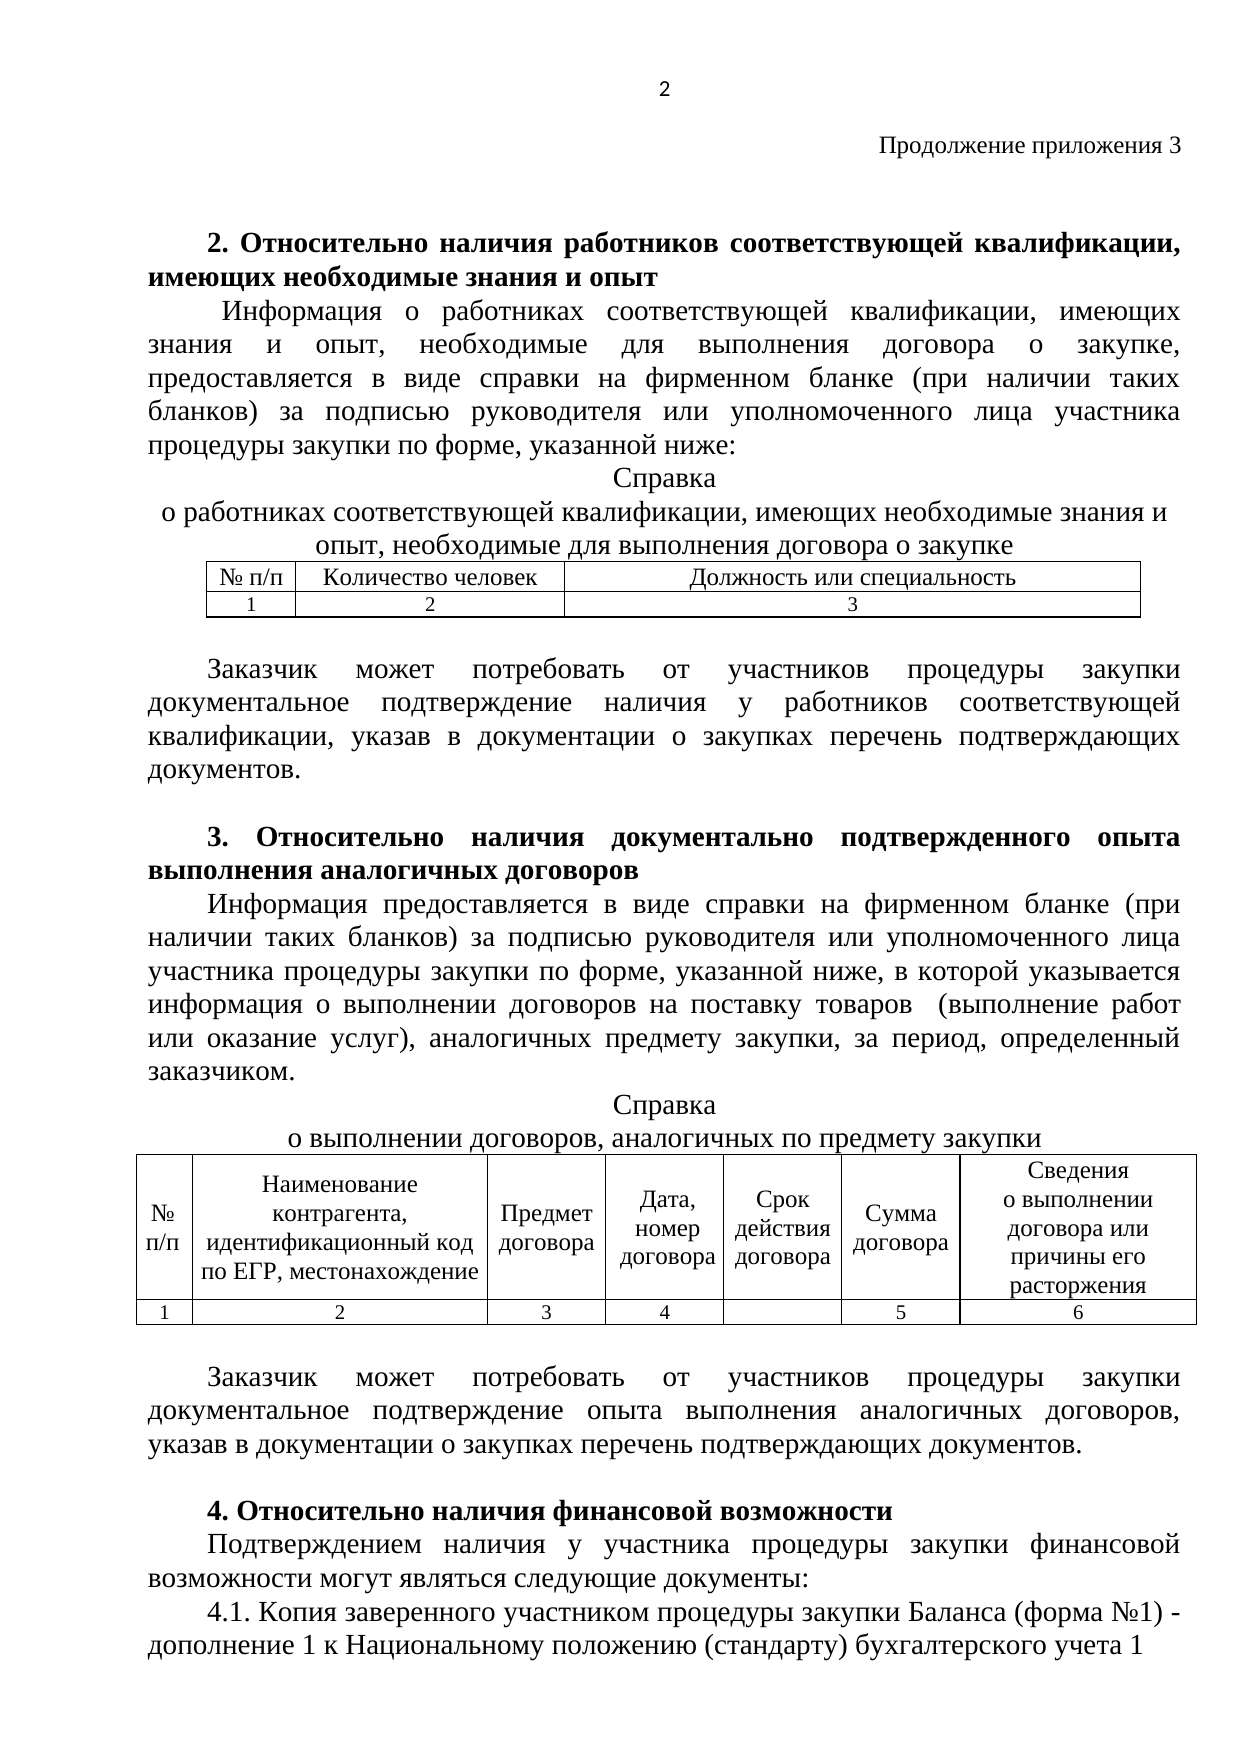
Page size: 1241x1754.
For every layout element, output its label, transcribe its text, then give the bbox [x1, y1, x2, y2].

table_header Сведения о выполнении договора или причины его расторжения [961, 1155, 1196, 1299]
table_header № п/п [207, 562, 295, 591]
table_header № п/п [137, 1155, 192, 1299]
text 4.1. Копия заверенного участником процедуры закупки Баланса (форма №1) - дополнение 1 к Национальному положению (стандарту) бухгалтерского учета 1 [148, 1594, 1181, 1661]
table_cell 1 [137, 1300, 192, 1324]
table_cell 3 [488, 1300, 605, 1324]
text Информация предоставляется в виде справки на фирменном бланке (при наличии таких бланков) за подписью руководителя или уполномоченного лица участника процедуры закупки по форме, указанной ниже, в которой указывается информация о выполнении договоров на поставку товаров (выполнение работ или оказание услуг), аналогичных предмету закупки, за период, определенный заказчиком. [148, 886, 1181, 1087]
text Справка [148, 1087, 1181, 1121]
text Заказчик может потребовать от участников процедуры закупки документальное подтверждение опыта выполнения аналогичных договоров, указав в документации о закупках перечень подтверждающих документов. [148, 1359, 1181, 1459]
table_header Сумма договора [842, 1155, 959, 1299]
table_header Предмет договора [488, 1155, 605, 1299]
table_cell 1 [207, 592, 295, 616]
text о работниках соответствующей квалификации, имеющих необходимые знания и опыт, необходимые для выполнения договора о закупке [148, 494, 1181, 561]
table_cell 2 [296, 592, 564, 616]
table_header Количество человек [296, 562, 564, 591]
text 4. Относительно наличия финансовой возможности [148, 1493, 1181, 1527]
table_cell 6 [961, 1300, 1196, 1324]
text Продолжение приложения 3 [148, 130, 1181, 158]
text Подтверждением наличия у участника процедуры закупки финансовой возможности могут являться следующие документы: [148, 1527, 1181, 1594]
table_header Дата, номер договора [606, 1155, 723, 1299]
table_cell 4 [606, 1300, 723, 1324]
table_header Должность или специальность [565, 562, 1140, 591]
table_header Срок действия договора [724, 1155, 841, 1299]
table_header Наименование контрагента, идентификационный код по ЕГР, местонахождение [193, 1155, 487, 1299]
text о выполнении договоров, аналогичных по предмету закупки [148, 1121, 1181, 1154]
text Заказчик может потребовать от участников процедуры закупки документальное подтверждение наличия у работников соответствующей квалификации, указав в документации о закупках перечень подтверждающих документов. [148, 651, 1181, 785]
text Справка [148, 460, 1181, 494]
table_cell 3 [565, 592, 1140, 616]
table_cell [724, 1300, 841, 1324]
text 3. Относительно наличия документально подтвержденного опыта выполнения аналогичных договоров [148, 819, 1181, 886]
table_cell 2 [193, 1300, 487, 1324]
table_cell 5 [842, 1300, 959, 1324]
text 2. Относительно наличия работников соответствующей квалификации, имеющих необходимые знания и опыт [148, 226, 1181, 293]
text Информация о работниках соответствующей квалификации, имеющих знания и опыт, необходимые для выполнения договора о закупке, предоставляется в виде справки на фирменном бланке (при наличии таких бланков) за подписью руководителя или уполномоченного лица участника процедуры закупки по форме, указанной ниже: [148, 293, 1181, 460]
